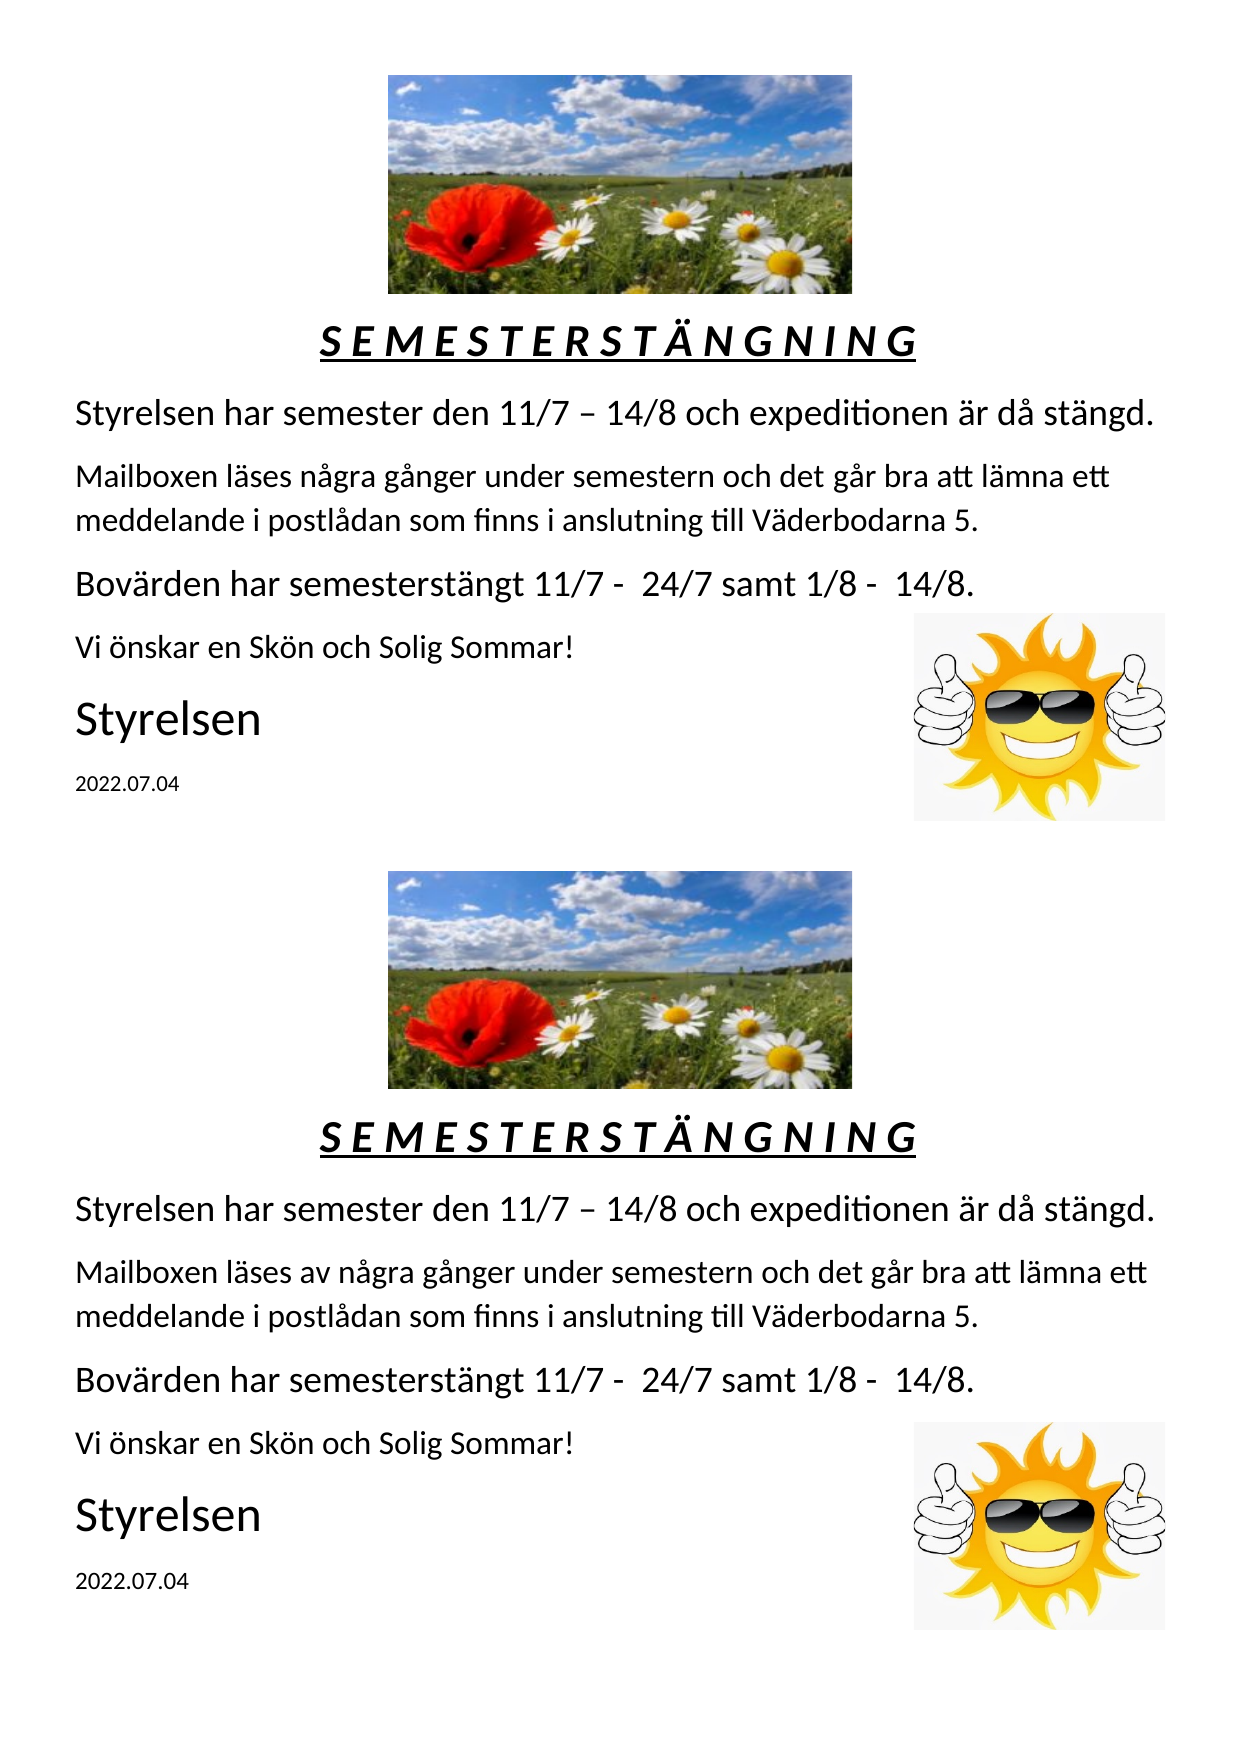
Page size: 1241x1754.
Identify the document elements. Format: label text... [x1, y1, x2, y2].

text Vi önskar en Skön och Solig Sommar! [75, 626, 913, 667]
picture [388, 871, 853, 1089]
text S E M E S T E R S T Ä N G N I N G [75, 1108, 1165, 1164]
text Styrelsen [75, 686, 913, 747]
text Styrelsen [75, 1482, 913, 1543]
text 2022.07.04 [75, 1565, 913, 1595]
text 2022.07.04 [75, 769, 913, 797]
text S E M E S T E R S T Ä N G N I N G [75, 312, 1165, 368]
picture [913, 1422, 1166, 1630]
text Mailboxen läses några gånger under semestern och det går bra att lämna ett meddelande i postlådan som finns i anslutning till Väderbodarna 5. [75, 455, 1165, 540]
text Vi önskar en Skön och Solig Sommar! [75, 1422, 913, 1462]
picture [388, 75, 853, 294]
picture [913, 613, 1166, 821]
text Mailboxen läses av några gånger under semestern och det går bra att lämna ett meddelande i postlådan som finns i anslutning till Väderbodarna 5. [75, 1251, 1165, 1336]
text Bovärden har semesterstängt 11/7 - 24/7 samt 1/8 - 14/8. [75, 560, 1165, 606]
text Bovärden har semesterstängt 11/7 - 24/7 samt 1/8 - 14/8. [75, 1356, 1165, 1401]
text Styrelsen har semester den 11/7 – 14/8 och expeditionen är då stängd. [75, 389, 1165, 435]
text Styrelsen har semester den 11/7 – 14/8 och expeditionen är då stängd. [75, 1185, 1165, 1231]
